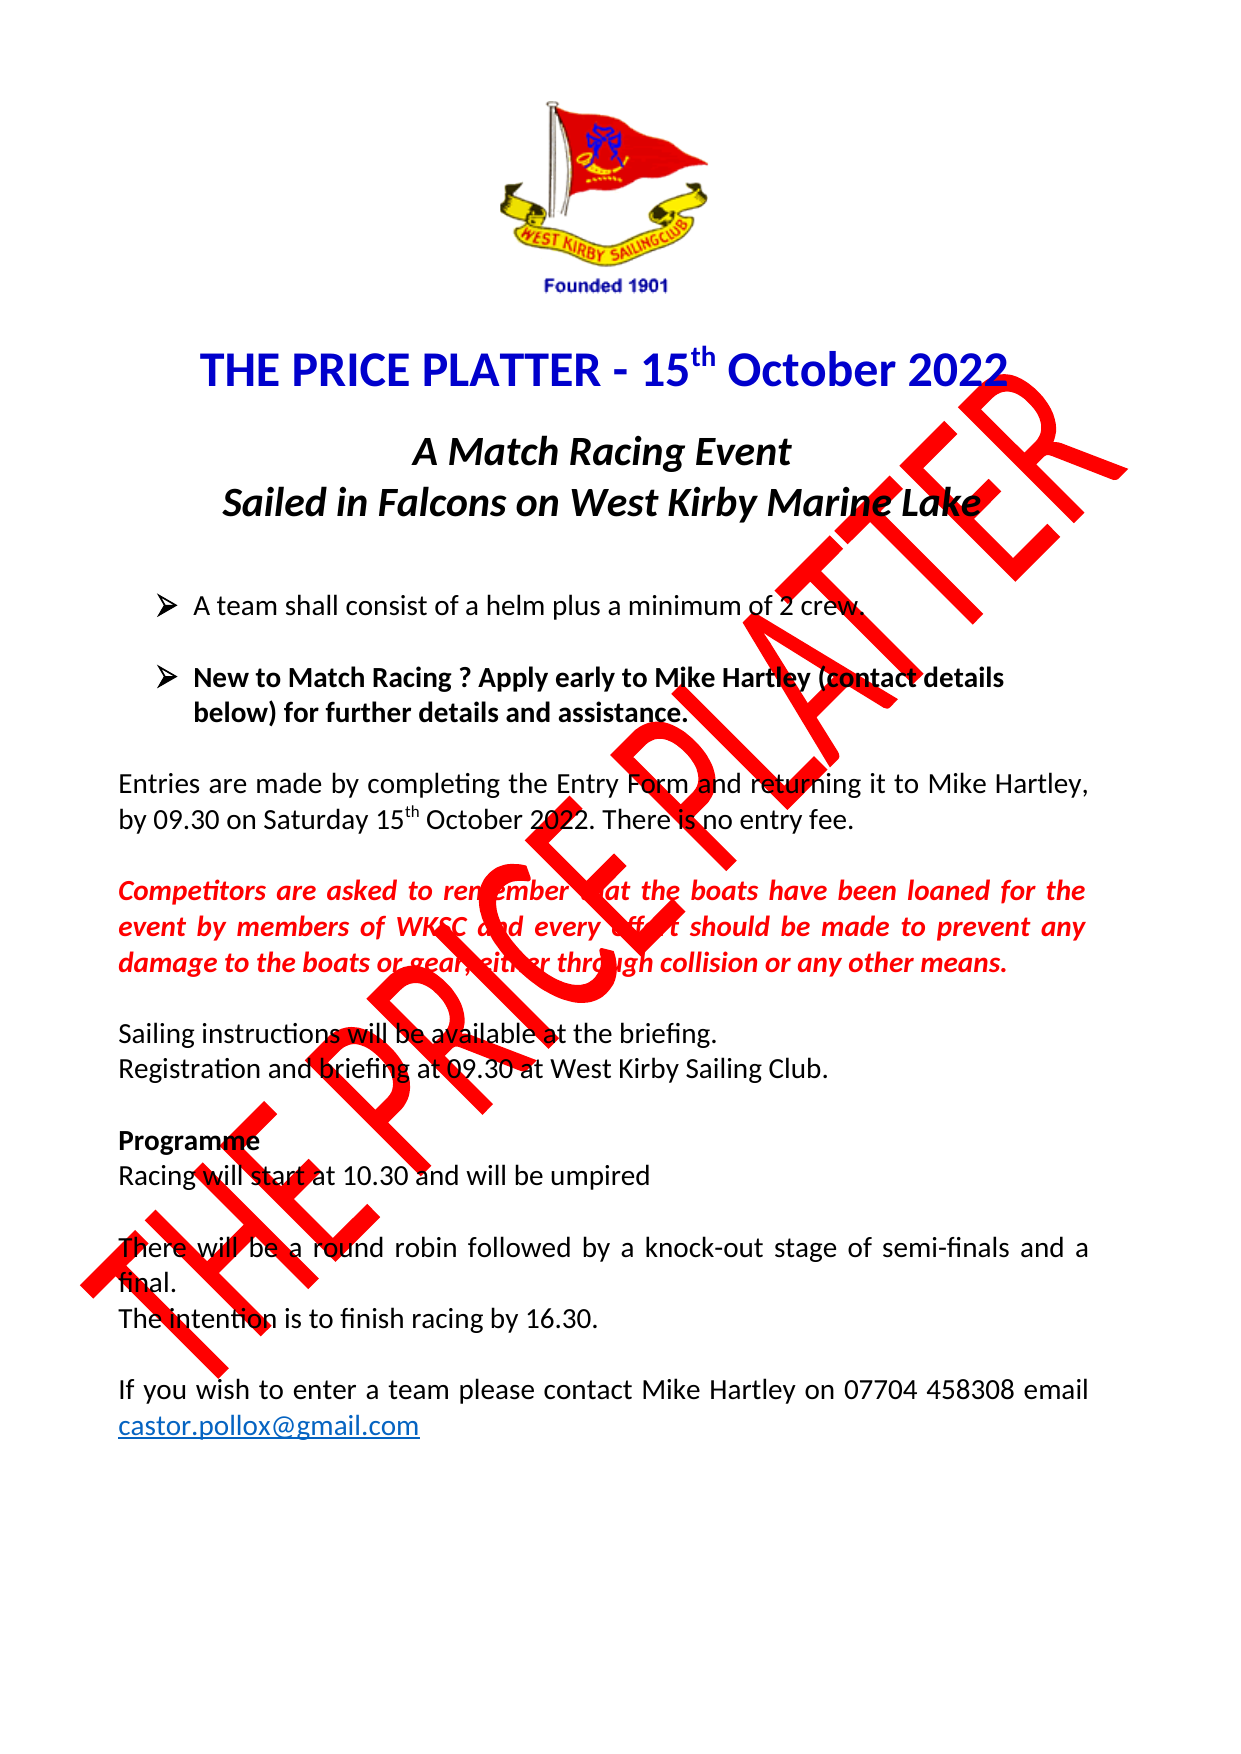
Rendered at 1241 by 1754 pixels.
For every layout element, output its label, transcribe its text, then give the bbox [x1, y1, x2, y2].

text Competitors are asked to remember that the boats have been loaned for the event by members of WKSC and every effort should be made to prevent any damage to the boats or gear, either through collision or any other means. [118, 872, 1090, 979]
text Racing will start at 10.30 and will be umpired [118, 1157, 1090, 1193]
text The intention is to finish racing by 16.30. [118, 1300, 1090, 1336]
text A Match Racing Event [118, 425, 1090, 476]
text Programme [118, 1122, 1090, 1157]
text THE PRICE PLATTER - 15th October 2022 [118, 338, 1090, 399]
text Sailed in Falcons on West Kirby Marine Lake [118, 476, 1090, 526]
text Registration and briefing at 09.30 at West Kirby Sailing Club. [118, 1051, 1090, 1086]
list New to Match Racing ? Apply early to Mike Hartley (contact details below) for further details and assistance. [156, 659, 1090, 730]
text Sailing instructions will be available at the briefing. [118, 1015, 1090, 1051]
text Entries are made by completing the Entry Form and returning it to Mike Hartley, by 09.30 on Saturday 15th October 2022. There is no entry fee. [118, 766, 1090, 837]
picture [500, 101, 709, 294]
text If you wish to enter a team please contact Mike Hartley on 07704 458308 email castor.pollox@gmail.com [118, 1371, 1090, 1442]
text There will be a round robin followed by a knock-out stage of semi-finals and a final. [118, 1229, 1090, 1300]
list A team shall consist of a helm plus a minimum of 2 crew. [156, 587, 1090, 623]
